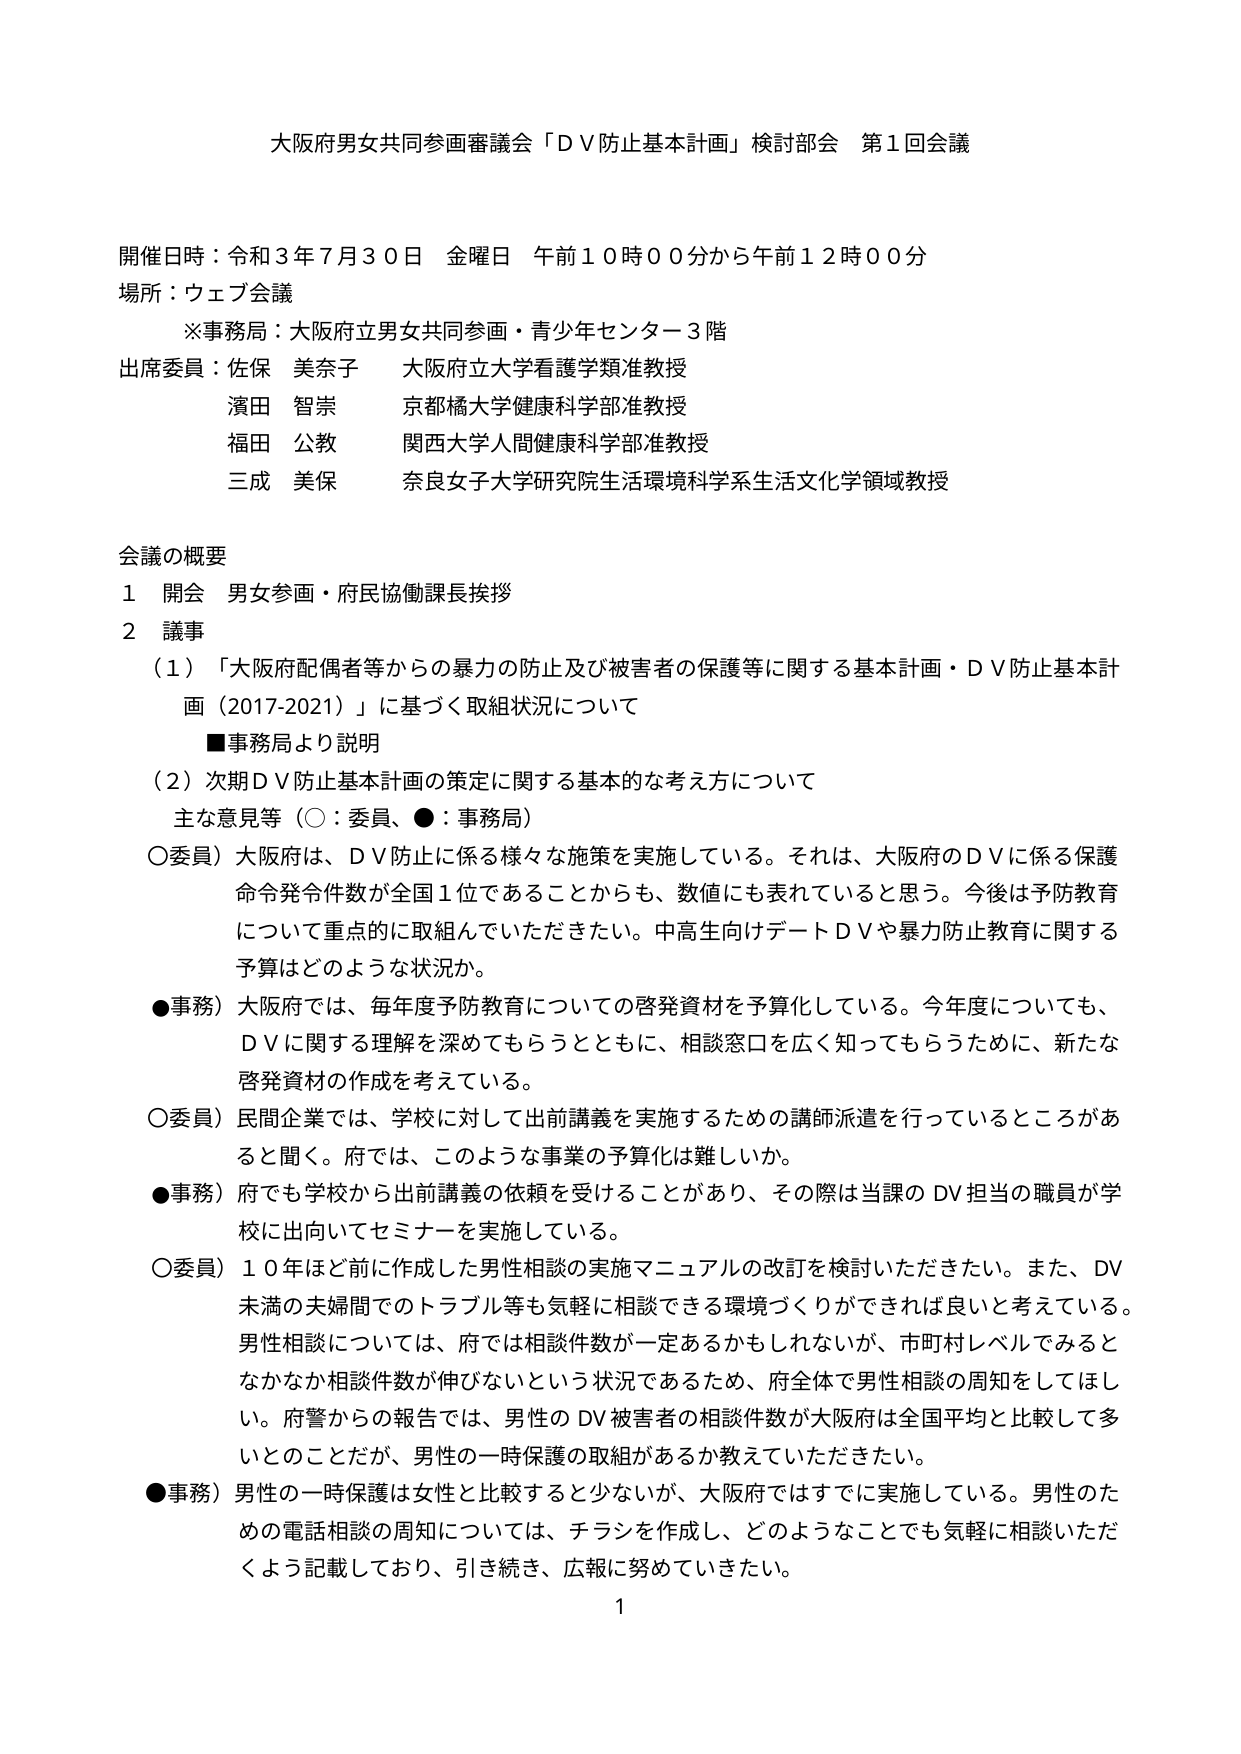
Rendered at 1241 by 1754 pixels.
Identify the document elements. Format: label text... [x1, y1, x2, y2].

text 場所：ウェブ会議 [118, 273, 1122, 311]
text 開催日時：令和３年７月３０日 金曜日 午前１０時００分から午前１２時００分 [118, 236, 1122, 273]
text ■事務局より説明 [118, 723, 1122, 761]
text 〇委員）１０年ほど前に作成した男性相談の実施マニュアルの改訂を検討いただきたい。また、DV未満の夫婦間でのトラブル等も気軽に相談できる環境づくりができれば良いと考えている。男性相談については、府では相談件数が一定あるかもしれないが、市町村レベルでみるとなかなか相談件数が伸びないという状況であるため、府全体で男性相談の周知をしてほしい。府警からの報告では、男性のDV被害者の相談件数が大阪府は全国平均と比較して多いとのことだが、男性の一時保護の取組があるか教えていただきたい。 [151, 1248, 1122, 1473]
text 〇委員）大阪府は、ＤＶ防止に係る様々な施策を実施している。それは、大阪府のＤＶに係る保護命令発令件数が全国１位であることからも、数値にも表れていると思う。今後は予防教育について重点的に取組んでいただきたい。中高生向けデートＤＶや暴力防止教育に関する予算はどのような状況か。 [147, 836, 1122, 986]
text 〇委員）民間企業では、学校に対して出前講義を実施するための講師派遣を行っているところがあると聞く。府では、このような事業の予算化は難しいか。 [148, 1098, 1122, 1173]
text ※事務局：大阪府立男女共同参画・青少年センター３階 [118, 311, 1122, 348]
text 大阪府男女共同参画審議会「ＤＶ防止基本計画」検討部会 第１回会議 [118, 123, 1122, 161]
text ●事務）府でも学校から出前講義の依頼を受けることがあり、その際は当課のDV担当の職員が学校に出向いてセミナーを実施している。 [151, 1173, 1122, 1248]
text 三成 美保 奈良女子大学研究院生活環境科学系生活文化学領域教授 [118, 461, 1122, 498]
text （２）次期ＤＶ防止基本計画の策定に関する基本的な考え方について [118, 761, 1122, 798]
text 会議の概要 [118, 536, 1122, 573]
text 濱田 智崇 京都橘大学健康科学部准教授 [118, 386, 1122, 423]
text 主な意見等（○：委員、●：事務局） [118, 798, 1122, 836]
text １ 開会 男女参画・府民協働課長挨拶 [118, 573, 1122, 611]
text ●事務）男性の一時保護は女性と比較すると少ないが、大阪府ではすでに実施している。男性のための電話相談の周知については、チラシを作成し、どのようなことでも気軽に相談いただくよう記載しており、引き続き、広報に努めていきたい。 [118, 1473, 1122, 1586]
text （１）「大阪府配偶者等からの暴力の防止及び被害者の保護等に関する基本計画・ＤＶ防止基本計画（2017-2021）」に基づく取組状況について [118, 648, 1122, 723]
text ●事務）大阪府では、毎年度予防教育についての啓発資材を予算化している。今年度についても、ＤＶに関する理解を深めてもらうとともに、相談窓口を広く知ってもらうために、新たな啓発資材の作成を考えている。 [151, 986, 1122, 1098]
text ２ 議事 [118, 611, 1122, 648]
text 出席委員：佐保 美奈子 大阪府立大学看護学類准教授 [118, 348, 1122, 386]
text 福田 公教 関西大学人間健康科学部准教授 [118, 423, 1122, 461]
